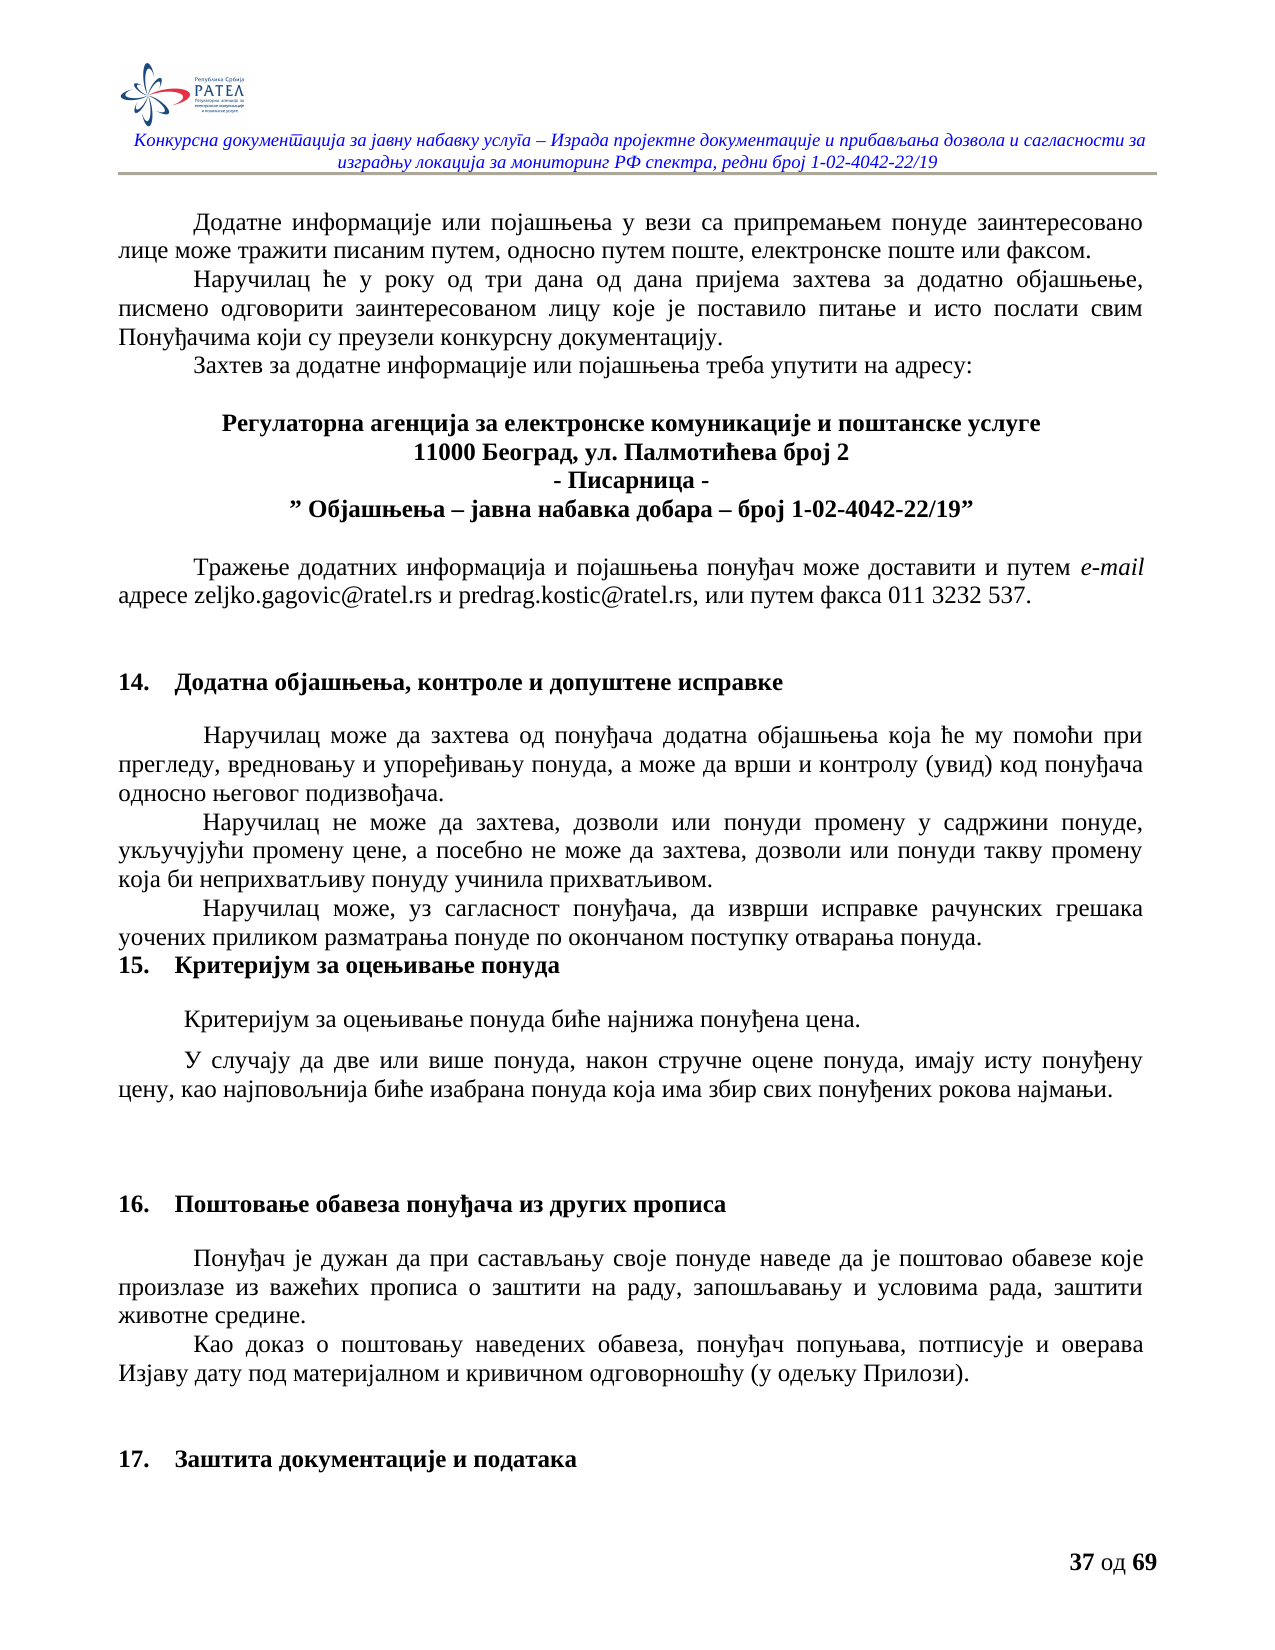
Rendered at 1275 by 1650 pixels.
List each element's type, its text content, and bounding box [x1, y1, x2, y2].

text 11000 Београд, ул. Палмотићева број 2 [118, 437, 1144, 466]
list Додатна објашњења, контроле и допуштене исправке [118, 667, 1144, 696]
text Додатне информације или појашњења у вези са припремањем понуде заинтересовано лице може тражити писаним путем, односно путем поште, електронске поште или факсом. [118, 207, 1144, 264]
list Поштовање обавеза понуђача из других прописа [118, 1189, 1144, 1218]
picture [118, 60, 247, 129]
text Наручилац може да захтева од понуђача додатна објашњења која ће му помоћи при прегледу, вредновању и упоређивању понуда, а може да врши и контролу (увид) код понуђача односно његовог подизвођача. [118, 721, 1144, 807]
text ” Објашњења – јавна набавка добара – број 1-02-4042-22/19” [118, 494, 1144, 523]
list Критеријум за оцењивање понуда [118, 951, 1144, 979]
text Наручилац не може да захтева, дозволи или понуди промену у садржини понуде, укључујући промену цене, а посебно не може да захтева, дозволи или понуди такву промену која би неприхватљиву понуду учинила прихватљивом. [118, 807, 1144, 893]
text Наручилац ће у року од три дана од дана пријема захтева за додатно објашњење, писмено одговорити заинтересованом лицу које је поставило питање и исто послати свим Понуђачима који су преузели конкурсну документацију. [118, 264, 1144, 351]
text Регулаторна агенција за електронске комуникације и поштанске услуге [118, 408, 1144, 437]
text Као доказ о поштовању наведених обавеза, понуђач попуњава, потписује и оверава Изјаву дату под материјалном и кривичном одговорношћу (у одељку Прилози). [118, 1329, 1144, 1387]
text Критеријум за оцењивање понуда биће најнижа понуђена цена. [118, 1004, 1144, 1033]
text Тражење додатних информација и појашњења понуђач може доставити и путем e-mail адресе zеljko.gagovic@ratel.rs и predrag.kostic@ratel.rs, или путем факса 011 3232 537. [118, 552, 1144, 609]
text Захтев за додатне информације или појашњења треба упутити на адресу: [118, 351, 1144, 379]
text Понуђач је дужан да при састављању своје понуде наведе да је поштовао обавезе које произлазе из важећих прописа о заштити на раду, запошљавању и условима рада, заштити животне средине. [118, 1243, 1144, 1329]
text - Писарница - [118, 466, 1144, 494]
text Наручилац може, уз сагласност понуђача, да изврши исправке рачунских грешака уочених приликом разматрања понуде по окончаном поступку отварања понуда. [118, 893, 1144, 951]
list Заштита документације и података [118, 1444, 1144, 1473]
text У случају да две или више понуда, након стручне оцене понуда, имају исту понуђену цену, као најповољнија биће изабрана понуда која има збир свих понуђених рокова најмањи. [118, 1046, 1144, 1103]
